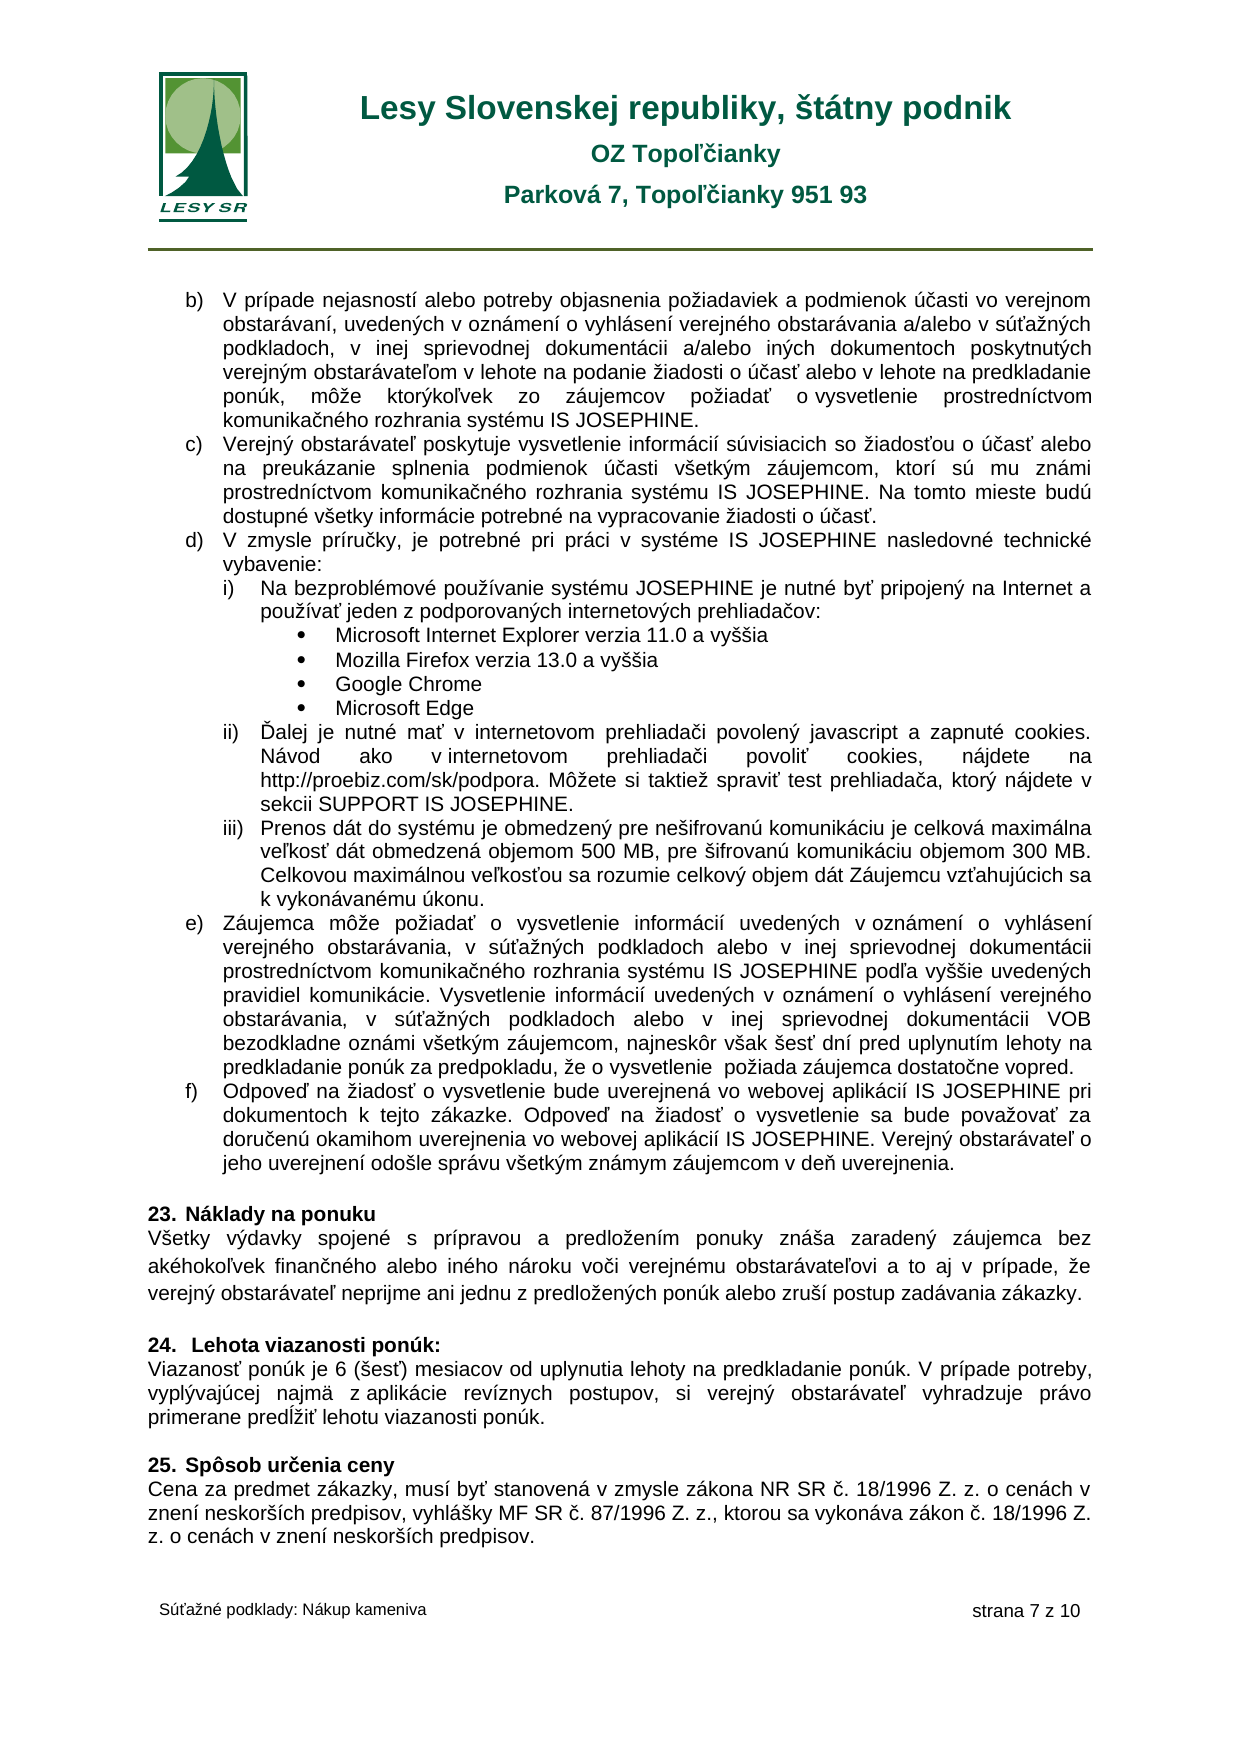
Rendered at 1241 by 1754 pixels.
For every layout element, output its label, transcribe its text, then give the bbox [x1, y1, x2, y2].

list V prípade nejasností alebo potreby objasnenia požiadaviek a podmienok účasti vo verejnom obstarávaní, uvedených v oznámení o vyhlásení verejného obstarávania a/alebo v súťažných podkladoch, v inej sprievodnej dokumentácii a/alebo iných dokumentoch poskytnutých verejným obstarávateľom v lehote na podanie žiadosti o účasť alebo v lehote na predkladanie ponúk, môže ktorýkoľvek zo záujemcov požiadať o vysvetlenie prostredníctvom komunikačného rozhrania systému IS JOSEPHINE. [185, 288, 1093, 432]
text Viazanosť ponúk je 6 (šesť) mesiacov od uplynutia lehoty na predkladanie ponúk. V prípade potreby, vyplývajúcej najmä z aplikácie revíznych postupov, si verejný obstarávateľ vyhradzuje právo primerane predĺžiť lehotu viazanosti ponúk. [148, 1357, 1093, 1428]
list Prenos dát do systému je obmedzený pre nešifrovanú komunikáciu je celková maximálna veľkosť dát obmedzená objemom 500 MB, pre šifrovanú komunikáciu objemom 300 MB. Celkovou maximálnou veľkosťou sa rozumie celkový objem dát Záujemcu vzťahujúcich sa k vykonávanému úkonu. [223, 815, 1093, 911]
list Microsoft Internet Explorer verzia 11.0 a vyššia [298, 623, 1093, 647]
text Cena za predmet zákazky, musí byť stanovená v zmysle zákona NR SR č. 18/1996 Z. z. o cenách v znení neskorších predpisov, vyhlášky MF SR č. 87/1996 Z. z., ktorou sa vykonáva zákon č. 18/1996 Z. z. o cenách v znení neskorších predpisov. [148, 1476, 1093, 1548]
list Na bezproblémové používanie systému JOSEPHINE je nutné byť pripojený na Internet a používať jeden z podporovaných internetových prehliadačov: [223, 575, 1093, 623]
list V zmysle príručky, je potrebné pri práci v systéme IS JOSEPHINE nasledovné technické vybavenie: [185, 527, 1093, 575]
list Lehota viazanosti ponúk: [148, 1333, 1093, 1357]
list Mozilla Firefox verzia 13.0 a vyššia [298, 647, 1093, 671]
list Microsoft Edge [298, 696, 1093, 719]
list Odpoveď na žiadosť o vysvetlenie bude uverejnená vo webovej aplikácií IS JOSEPHINE pri dokumentoch k tejto zákazke. Odpoveď na žiadosť o vysvetlenie sa bude považovať za doručenú okamihom uverejnenia vo webovej aplikácií IS JOSEPHINE. Verejný obstarávateľ o jeho uverejnení odošle správu všetkým známym záujemcom v deň uverejnenia. [185, 1079, 1093, 1175]
list Náklady na ponuku [148, 1202, 1093, 1226]
text Všetky výdavky spojené s prípravou a predložením ponuky znáša zaradený záujemca bez akéhokoľvek finančného alebo iného nároku voči verejnému obstarávateľovi a to aj v prípade, že verejný obstarávateľ neprijme ani jednu z predložených ponúk alebo zruší postup zadávania zákazky. [148, 1226, 1093, 1305]
list Spôsob určenia ceny [148, 1452, 1093, 1476]
list Google Chrome [298, 671, 1093, 696]
list Verejný obstarávateľ poskytuje vysvetlenie informácií súvisiacich so žiadosťou o účasť alebo na preukázanie splnenia podmienok účasti všetkým záujemcom, ktorí sú mu známi prostredníctvom komunikačného rozhrania systému IS JOSEPHINE. Na tomto mieste budú dostupné všetky informácie potrebné na vypracovanie žiadosti o účasť. [185, 432, 1093, 527]
list Ďalej je nutné mať v internetovom prehliadači povolený javascript a zapnuté cookies. Návod ako v internetovom prehliadači povoliť cookies, nájdete na http://proebiz.com/sk/podpora. Môžete si taktiež spraviť test prehliadača, ktorý nájdete v sekcii SUPPORT IS JOSEPHINE. [223, 719, 1093, 815]
list Záujemca môže požiadať o vysvetlenie informácií uvedených v oznámení o vyhlásení verejného obstarávania, v súťažných podkladoch alebo v inej sprievodnej dokumentácii prostredníctvom komunikačného rozhrania systému IS JOSEPHINE podľa vyššie uvedených pravidiel komunikácie. Vysvetlenie informácií uvedených v oznámení o vyhlásení verejného obstarávania, v súťažných podkladoch alebo v inej sprievodnej dokumentácii VOB bezodkladne oznámi všetkým záujemcom, najneskôr však šesť dní pred uplynutím lehoty na predkladanie ponúk za predpokladu, že o vysvetlenie požiada záujemca dostatočne vopred. [185, 911, 1093, 1079]
